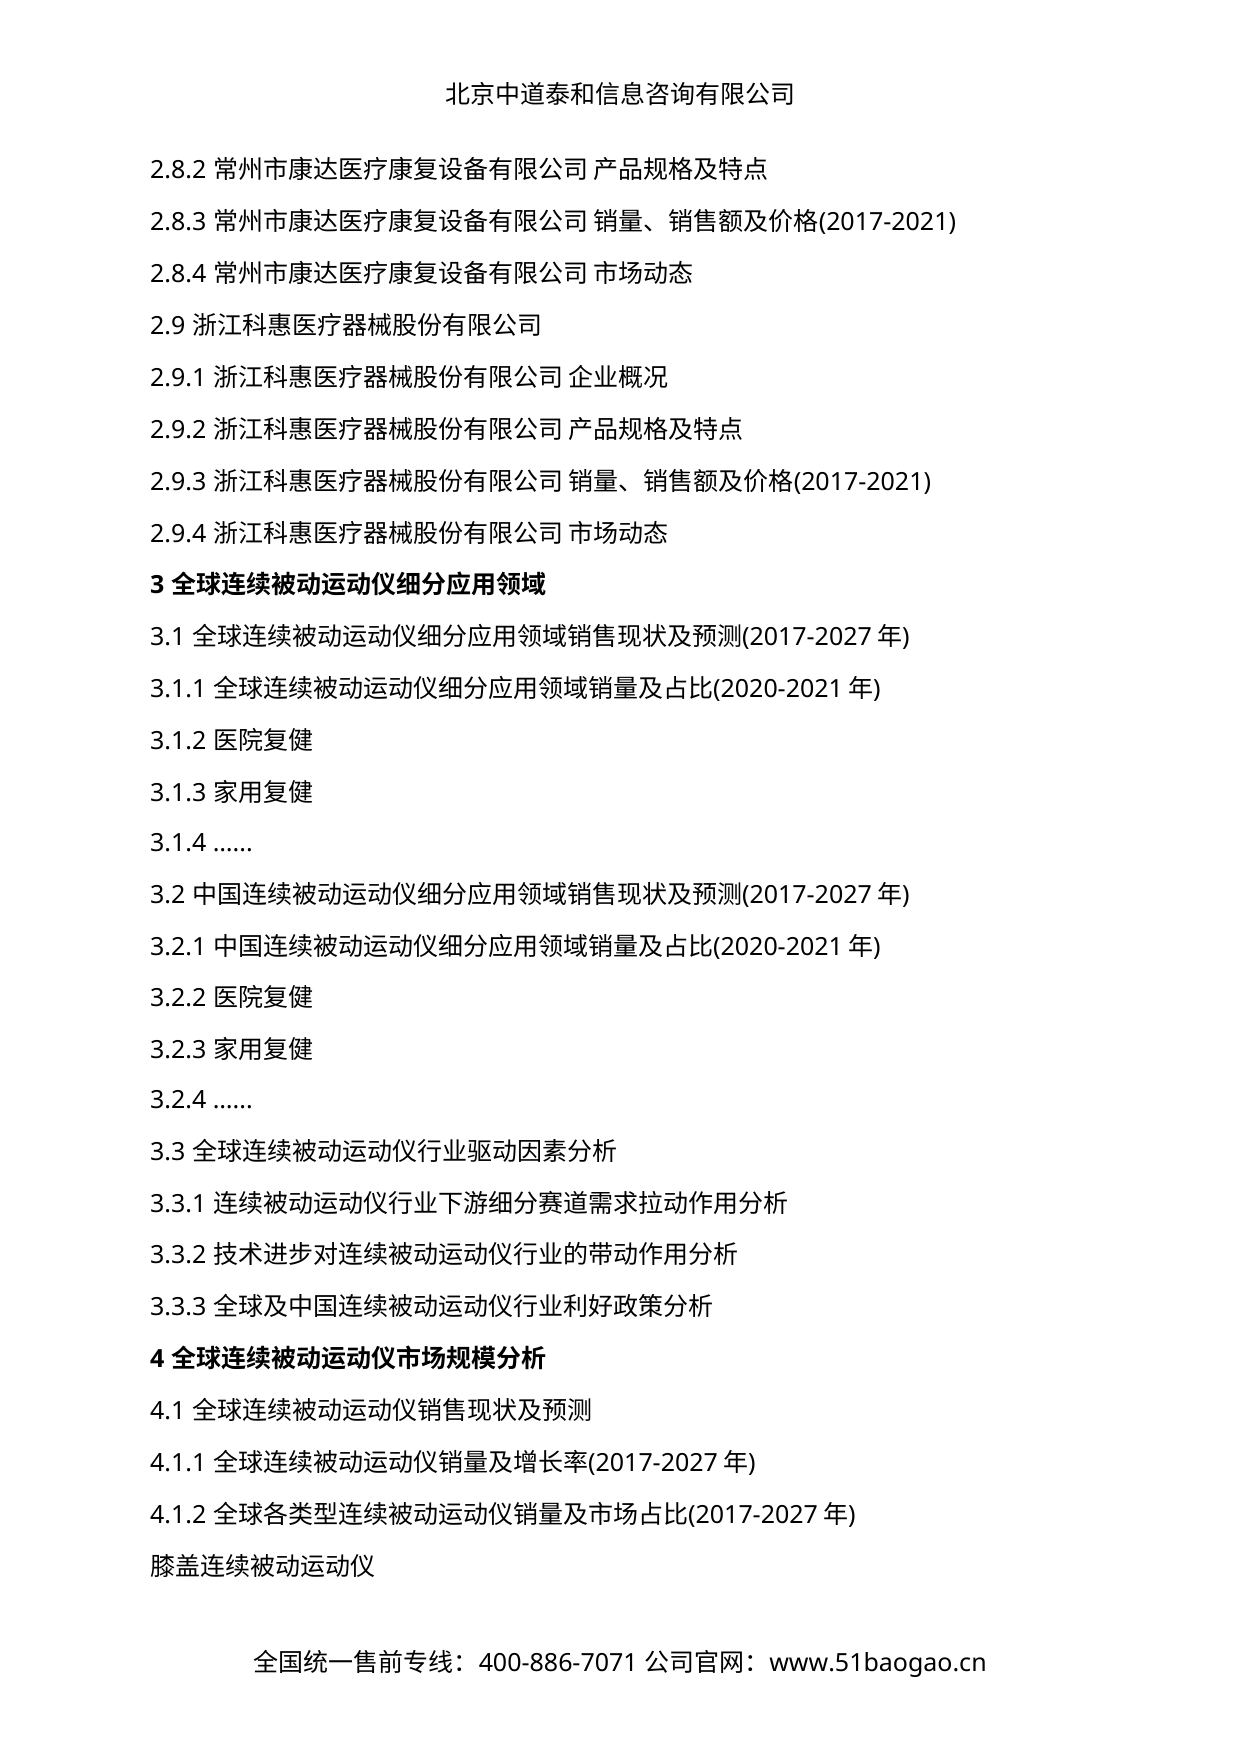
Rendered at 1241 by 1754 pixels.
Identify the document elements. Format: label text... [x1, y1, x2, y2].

text 2.8.3 常州市康达医疗康复设备有限公司 销量、销售额及价格(2017-2021) [150, 202, 1090, 238]
text 4.1.2 全球各类型连续被动运动仪销量及市场占比(2017-2027年) [150, 1494, 1090, 1531]
text 3 全球连续被动运动仪细分应用领域 [150, 565, 1090, 601]
text 3.3.2 技术进步对连续被动运动仪行业的带动作用分析 [150, 1235, 1090, 1271]
text 3.2.3 家用复健 [150, 1030, 1090, 1066]
text 2.9.2 浙江科惠医疗器械股份有限公司 产品规格及特点 [150, 409, 1090, 446]
text 3.1.2 医院复健 [150, 721, 1090, 757]
text 3.1.3 家用复健 [150, 772, 1090, 809]
text 2.9.1 浙江科惠医疗器械股份有限公司 企业概况 [150, 357, 1090, 394]
text 3.1.1 全球连续被动运动仪细分应用领域销量及占比(2020-2021年) [150, 669, 1090, 705]
text 3.3 全球连续被动运动仪行业驱动因素分析 [150, 1131, 1090, 1167]
text 2.8.4 常州市康达医疗康复设备有限公司 市场动态 [150, 254, 1090, 290]
text 2.8.2 常州市康达医疗康复设备有限公司 产品规格及特点 [150, 150, 1090, 186]
text 3.1 全球连续被动运动仪细分应用领域销售现状及预测(2017-2027年) [150, 617, 1090, 653]
text 2.9.4 浙江科惠医疗器械股份有限公司 市场动态 [150, 513, 1090, 549]
text 4 全球连续被动运动仪市场规模分析 [150, 1339, 1090, 1375]
text 3.3.1 连续被动运动仪行业下游细分赛道需求拉动作用分析 [150, 1183, 1090, 1219]
text 3.2 中国连续被动运动仪细分应用领域销售现状及预测(2017-2027年) [150, 874, 1090, 910]
text 4.1.1 全球连续被动运动仪销量及增长率(2017-2027年) [150, 1442, 1090, 1479]
text 3.2.4 …... [150, 1082, 1090, 1116]
text 膝盖连续被动运动仪 [150, 1546, 1090, 1582]
text 3.2.1 中国连续被动运动仪细分应用领域销量及占比(2020-2021年) [150, 926, 1090, 962]
text 3.2.2 医院复健 [150, 978, 1090, 1014]
text 3.1.4 …... [150, 824, 1090, 858]
text 3.3.3 全球及中国连续被动运动仪行业利好政策分析 [150, 1287, 1090, 1323]
text 2.9 浙江科惠医疗器械股份有限公司 [150, 306, 1090, 342]
text 2.9.3 浙江科惠医疗器械股份有限公司 销量、销售额及价格(2017-2021) [150, 461, 1090, 497]
text 4.1 全球连续被动运动仪销售现状及预测 [150, 1391, 1090, 1427]
